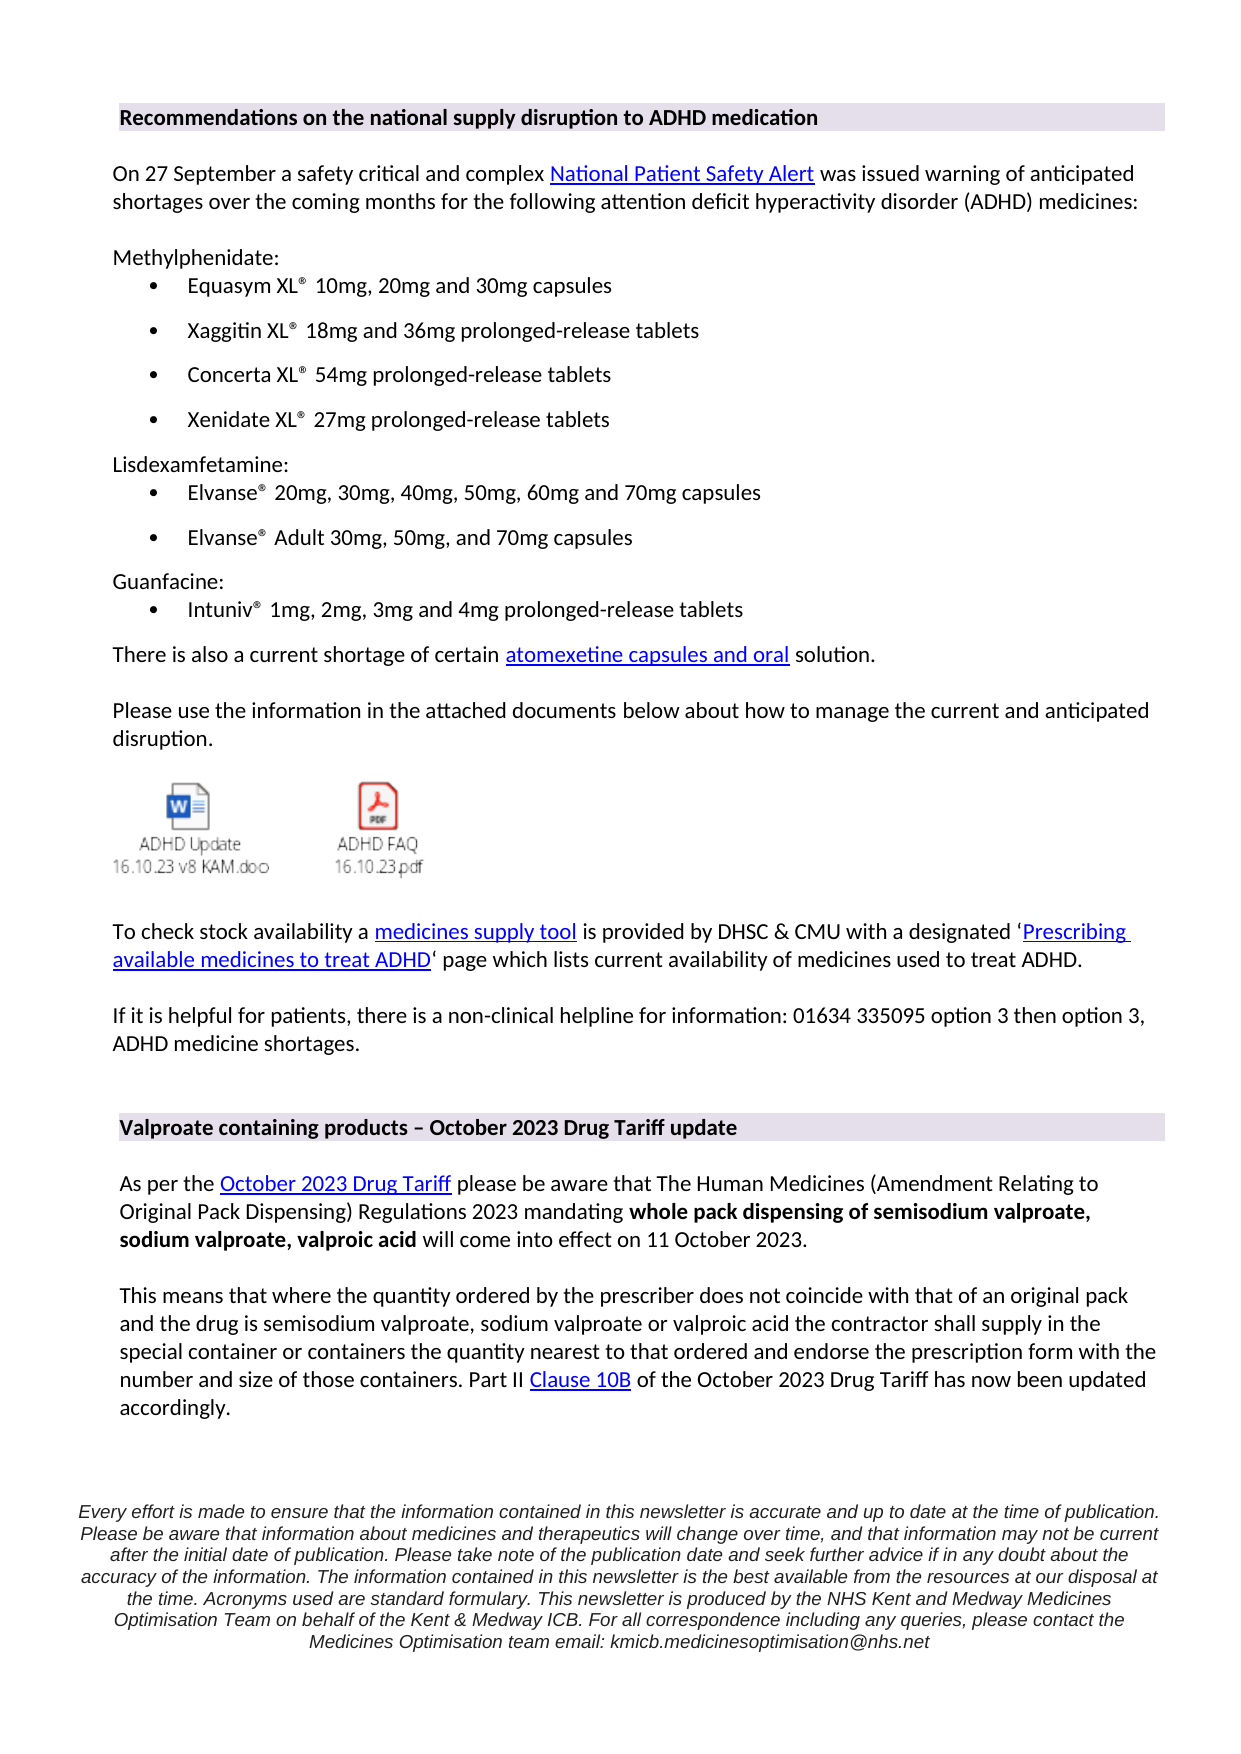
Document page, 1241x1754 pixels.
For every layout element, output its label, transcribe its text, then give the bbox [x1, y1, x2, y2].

list Concerta XL® 54mg prolonged-release tablets [150, 361, 1165, 388]
list Elvanse® 20mg, 30mg, 40mg, 50mg, 60mg and 70mg capsules [150, 478, 1165, 506]
text This means that where the quantity ordered by the prescriber does not coincide with that of an original pack and the drug is semisodium valproate, sodium valproate or valproic acid the contractor shall supply in the special container or containers the quantity nearest to that ordered and endorse the prescription form with the number and size of those containers. Part II Clause 10B of the October 2023 Drug Tariff has now been updated accordingly. [119, 1281, 1165, 1421]
list Xaggitin XL® 18mg and 36mg prolonged-release tablets [150, 316, 1165, 344]
text To check stock availability a medicines supply tool is provided by DHSC & CMU with a designated ‘Prescribing available medicines to treat ADHD‘ page which lists current availability of medicines used to treat ADHD. If it is helpful for patients, there is a non-clinical helpline for information: 01634 335095 option 3 then option 3, ADHD medicine shortages. [112, 889, 1165, 1057]
text Guanfacine: [112, 567, 1165, 595]
text Valproate containing products – October 2023 Drug Tariff update [119, 1113, 1165, 1141]
text On 27 September a safety critical and complex National Patient Safety Alert was issued warning of anticipated shortages over the coming months for the following attention deficit hyperactivity disorder (ADHD) medicines: Methylphenidate: [112, 159, 1165, 271]
text There is also a current shortage of certain atomexetine capsules and oral solution. Please use the information in the attached documents below about how to manage the current and anticipated disruption. [112, 640, 1165, 752]
text Recommendations on the national supply disruption to ADHD medication [119, 103, 1165, 131]
list Intuniv® 1mg, 2mg, 3mg and 4mg prolonged-release tablets [150, 595, 1165, 623]
list Elvanse® Adult 30mg, 50mg, and 70mg capsules [150, 523, 1165, 551]
text Lisdexamfetamine: [112, 450, 1165, 478]
list Xenidate XL® 27mg prolonged-release tablets [150, 405, 1165, 433]
text As per the October 2023 Drug Tariff please be aware that The Human Medicines (Amendment Relating to Original Pack Dispensing) Regulations 2023 mandating whole pack dispensing of semisodium valproate, sodium valproate, valproic acid will come into effect on 11 October 2023. [119, 1169, 1165, 1253]
list Equasym XL® 10mg, 20mg and 30mg capsules [150, 271, 1165, 299]
